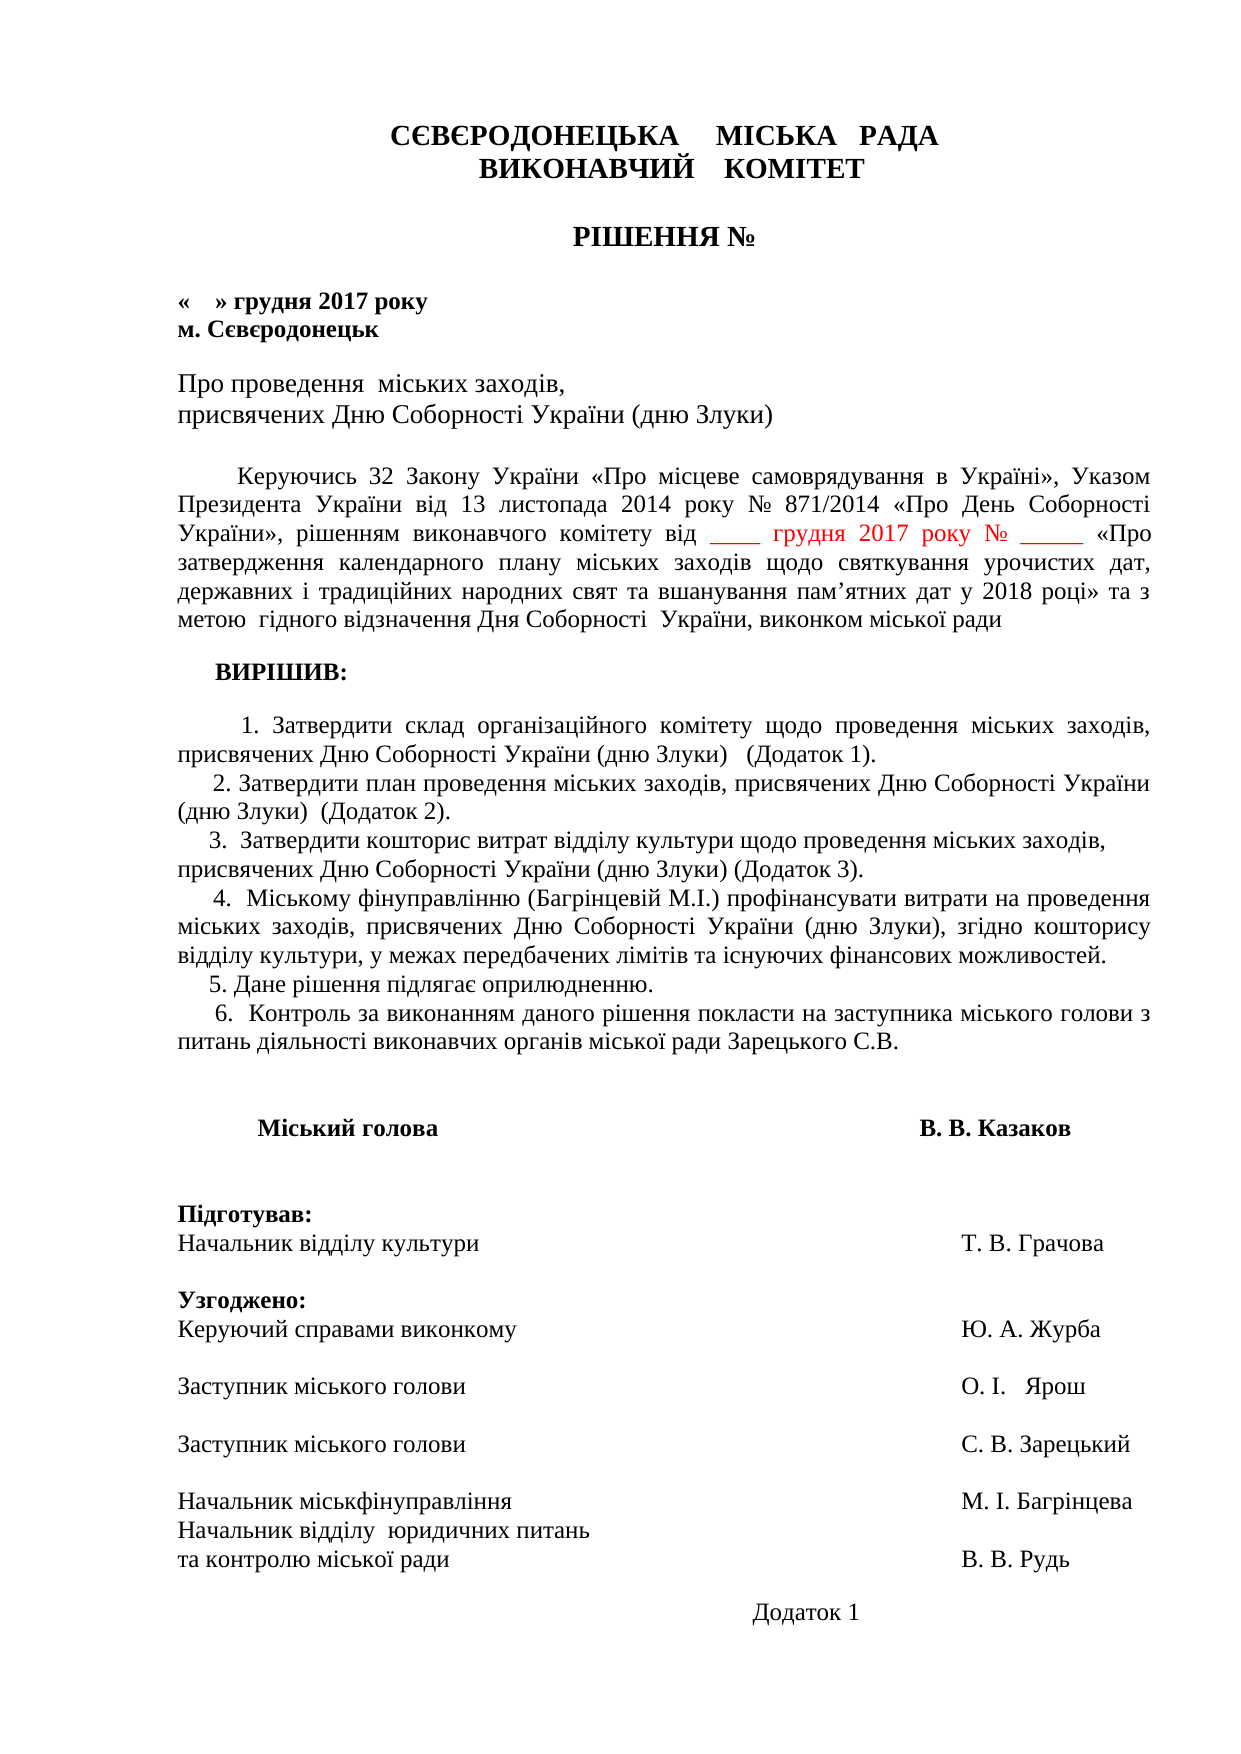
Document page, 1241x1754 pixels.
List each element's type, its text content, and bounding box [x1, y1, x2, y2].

text Додаток 1 [177, 1597, 1152, 1626]
text присвячених Дню Соборності України (дню Злуки) [177, 398, 1152, 430]
table_cell Начальник відділу юридичних питань та контролю міської ради [166, 1515, 950, 1573]
text 5. Дане рішення підлягає оприлюдненню. [177, 969, 1152, 998]
text ВИРІШИВ: [177, 657, 1152, 686]
text 2. Затвердити план проведення міських заходів, присвячених Дню Соборності України (дню Злуки) (Додаток 2). [177, 768, 1152, 825]
text 1. Затвердити склад організаційного комітету щодо проведення міських заходів, присвячених Дню Соборності України (дню Злуки) (Додаток 1). [177, 710, 1152, 768]
table_header Підготував: Начальник відділу культури [166, 1199, 950, 1256]
text Про проведення міських заходів, [177, 367, 1152, 398]
table_header Т. В. Грачова [950, 1199, 1163, 1256]
text Керуючись 32 Закону України «Про місцеве самоврядування в Україні», Указом Президента України від 13 листопада 2014 року № 871/2014 «Про День Соборності України», рішенням виконавчого комітету від ____ грудня 2017 року № _____ «Про затвердження календарного плану міських заходів щодо святкування урочистих дат, державних і традиційних народних свят та вшанування пам’ятних дат у 2018 році» та з метою гідного відзначення Дня Соборності України, виконком міської ради [177, 461, 1152, 633]
text 6. Контроль за виконанням даного рішення покласти на заступника міського голови з питань діяльності виконавчих органів міської ради Зарецького С.В. [177, 998, 1152, 1055]
subtitle « » грудня 2017 року [177, 286, 1122, 314]
table_cell Заступник міського голови [166, 1343, 950, 1400]
text 3. Затвердити кошторис витрат відділу культури щодо проведення міських заходів, присвячених Дню Соборності України (дню Злуки) (Додаток 3). [177, 825, 1152, 883]
table_cell В. В. Рудь [950, 1515, 1163, 1573]
subtitle ВИКОНАВЧИЙ КОМІТЕТ [192, 152, 1107, 185]
table_cell С. В. Зарецький [950, 1400, 1163, 1458]
table_cell Начальник міськфінуправління [166, 1458, 950, 1515]
table_cell Ю. А. Журба [950, 1256, 1163, 1343]
text РІШЕННЯ № [177, 219, 1152, 252]
text СЄВЄРОДОНЕЦЬКА МІСЬКА РАДА [177, 118, 1152, 152]
text Міський голова В. В. Казаков [177, 1113, 1152, 1141]
table_cell О. І. Ярош [950, 1343, 1163, 1400]
text 4. Міському фінуправлінню (Багрінцевій М.І.) профінансувати витрати на проведення міських заходів, присвячених Дню Соборності України (дню Злуки), згідно кошторису відділу культури, у межах передбачених лімітів та існуючих фінансових можливостей. [177, 883, 1152, 969]
table_cell М. І. Багрінцева [950, 1458, 1163, 1515]
table_cell Заступник міського голови [166, 1400, 950, 1458]
text м. Сєвєродонецьк [177, 314, 1152, 343]
table_cell Узгоджено: Керуючий справами виконкому [166, 1256, 950, 1343]
